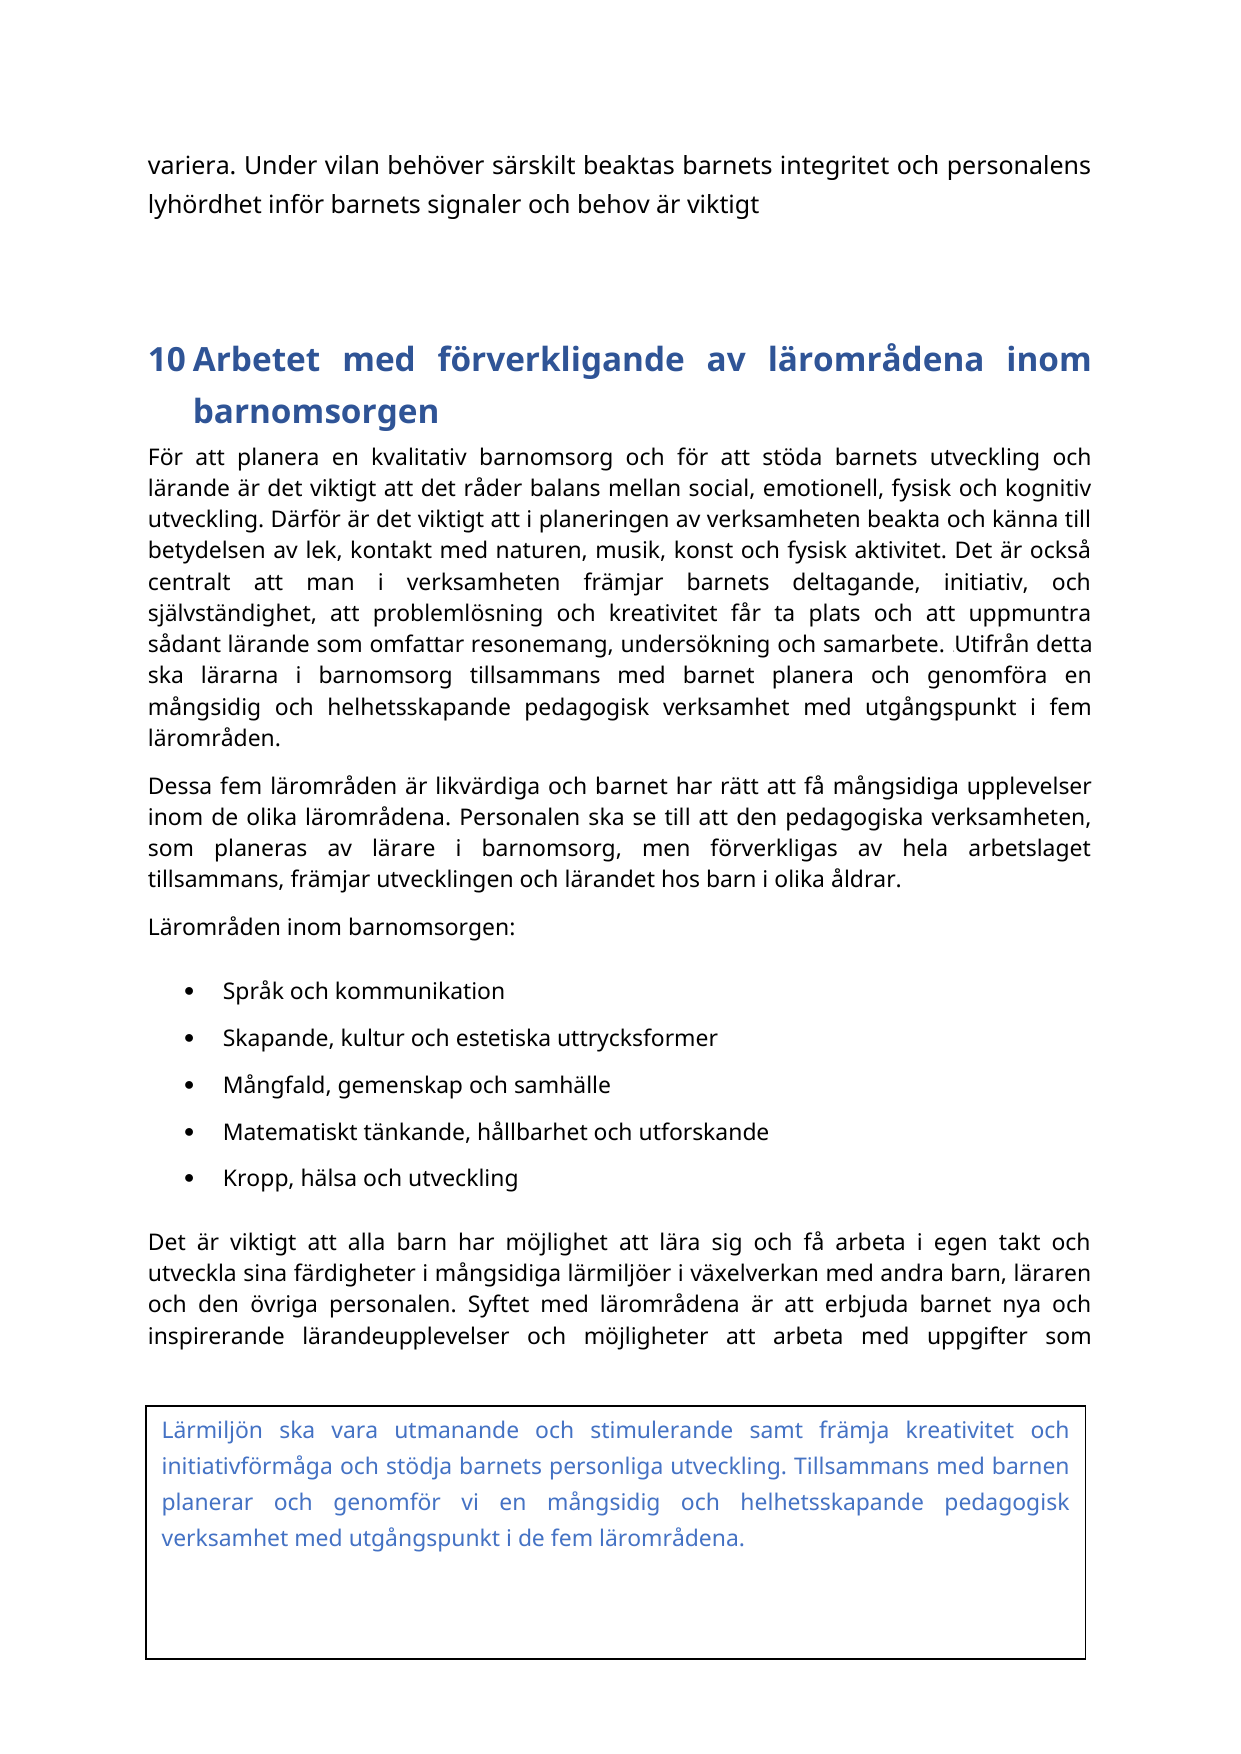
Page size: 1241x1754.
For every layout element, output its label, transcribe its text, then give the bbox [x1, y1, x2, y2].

list Kropp, hälsa och utveckling [185, 1162, 1092, 1193]
text Lärområden inom barnomsorgen: [148, 911, 1092, 942]
list Språk och kommunikation [185, 975, 1092, 1006]
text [148, 1226, 1092, 1351]
list Matematiskt tänkande, hållbarhet och utforskande [185, 1115, 1092, 1147]
subtitle Arbetet med förverkligande av lärområdena inom barnomsorgen [148, 336, 1092, 434]
list Mångfald, gemenskap och samhälle [185, 1068, 1092, 1100]
text Dessa fem lärområden är likvärdiga och barnet har rätt att få mångsidiga upplevelser inom de olika lärområdena. Personalen ska se till att den pedagogiska verksamheten, som planeras av lärare i barnomsorg, men förverkligas av hela arbetslaget tillsammans, främjar utvecklingen och lärandet hos barn i olika åldrar. [148, 769, 1092, 894]
list Skapande, kultur och estetiska uttrycksformer [185, 1022, 1092, 1053]
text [148, 148, 1092, 221]
text För att planera en kvalitativ barnomsorg och för att stöda barnets utveckling och lärande är det viktigt att det råder balans mellan social, emotionell, fysisk och kognitiv utveckling. Därför är det viktigt att i planeringen av verksamheten beakta och känna till betydelsen av lek, kontakt med naturen, musik, konst och fysisk aktivitet. Det är också centralt att man i verksamheten främjar barnets deltagande, initiativ, och självständighet, att problemlösning och kreativitet får ta plats och att uppmuntra sådant lärande som omfattar resonemang, undersökning och samarbete. 9Utifrån detta ska lärarna i barnomsorg tillsammans med barnet planera och genomföra en mångsidig och helhetsskapande pedagogisk verksamhet med utgångspunkt i fem lärområden. [148, 440, 1092, 753]
